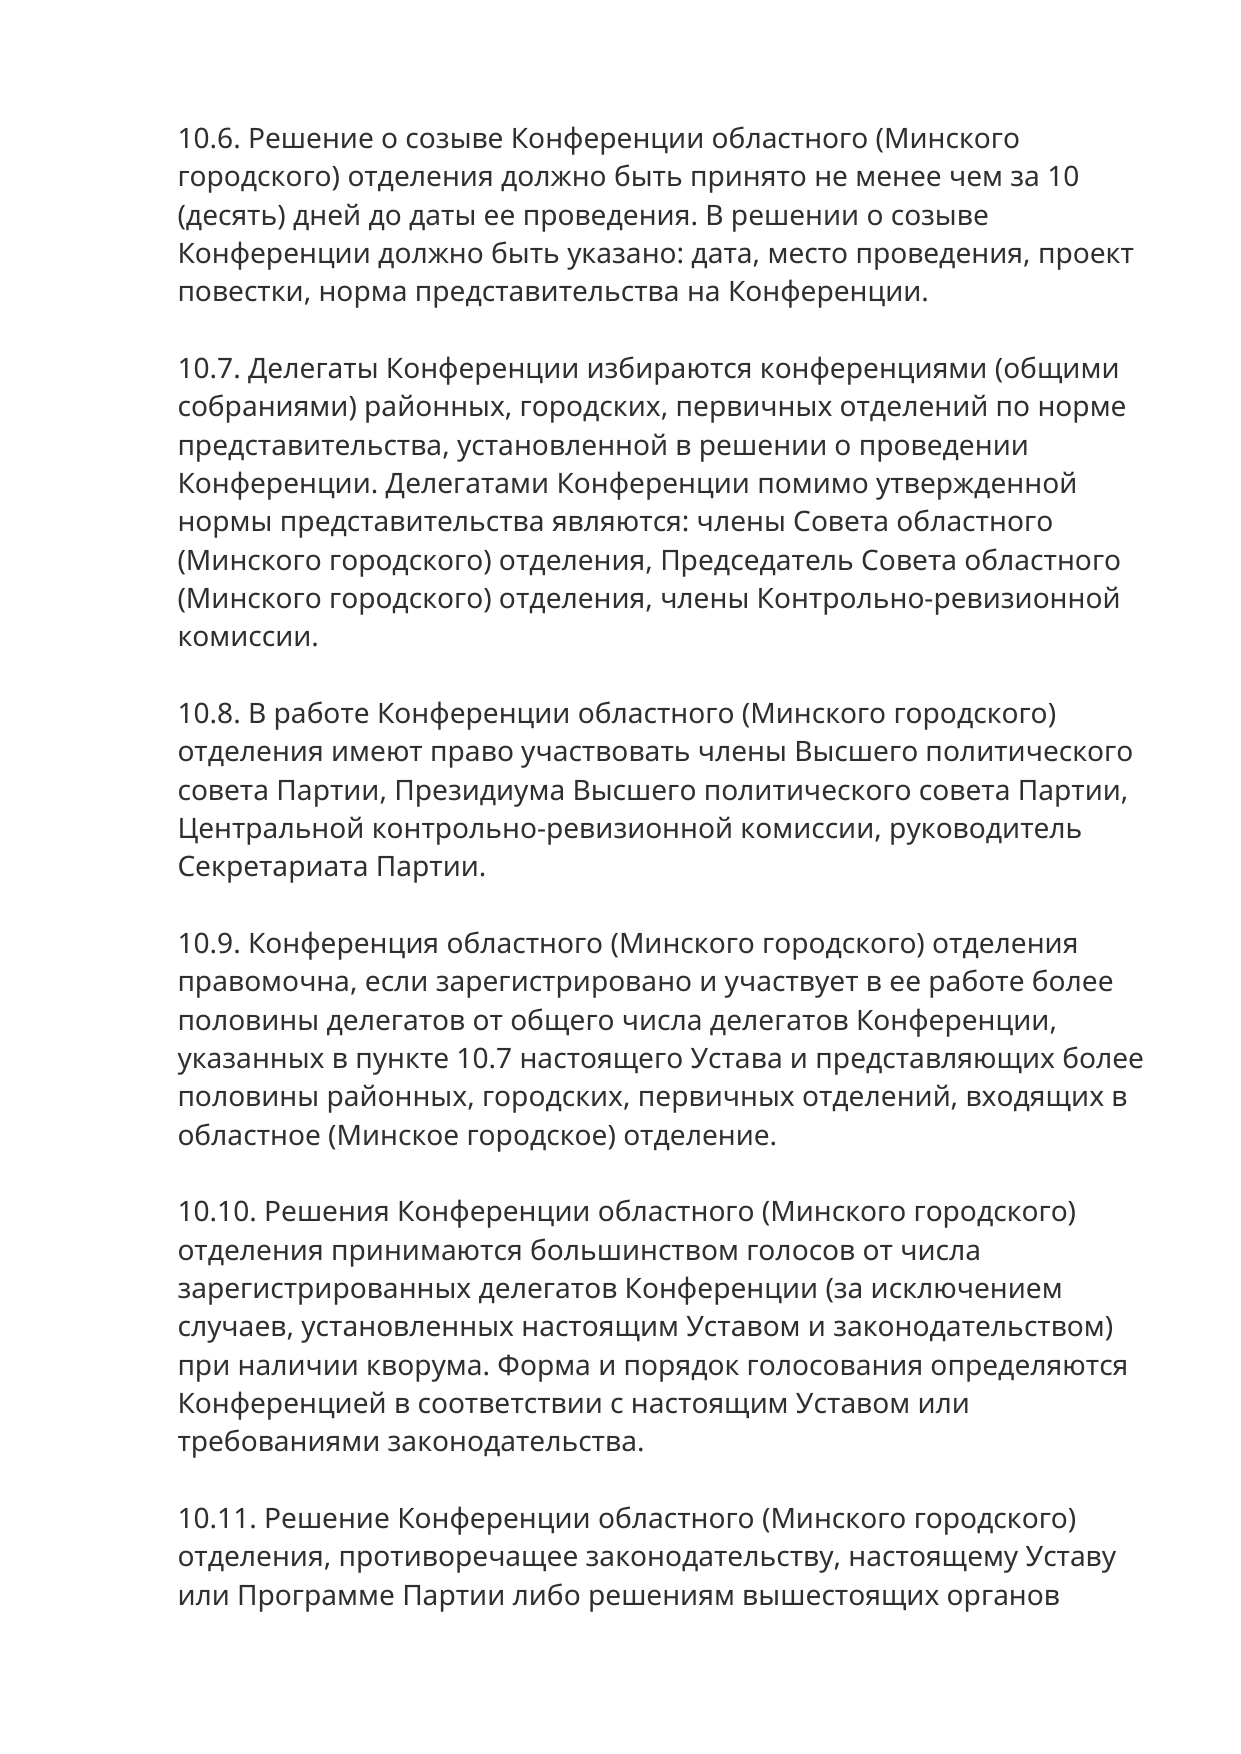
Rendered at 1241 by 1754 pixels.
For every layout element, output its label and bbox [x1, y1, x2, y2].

text [177, 118, 1152, 1613]
